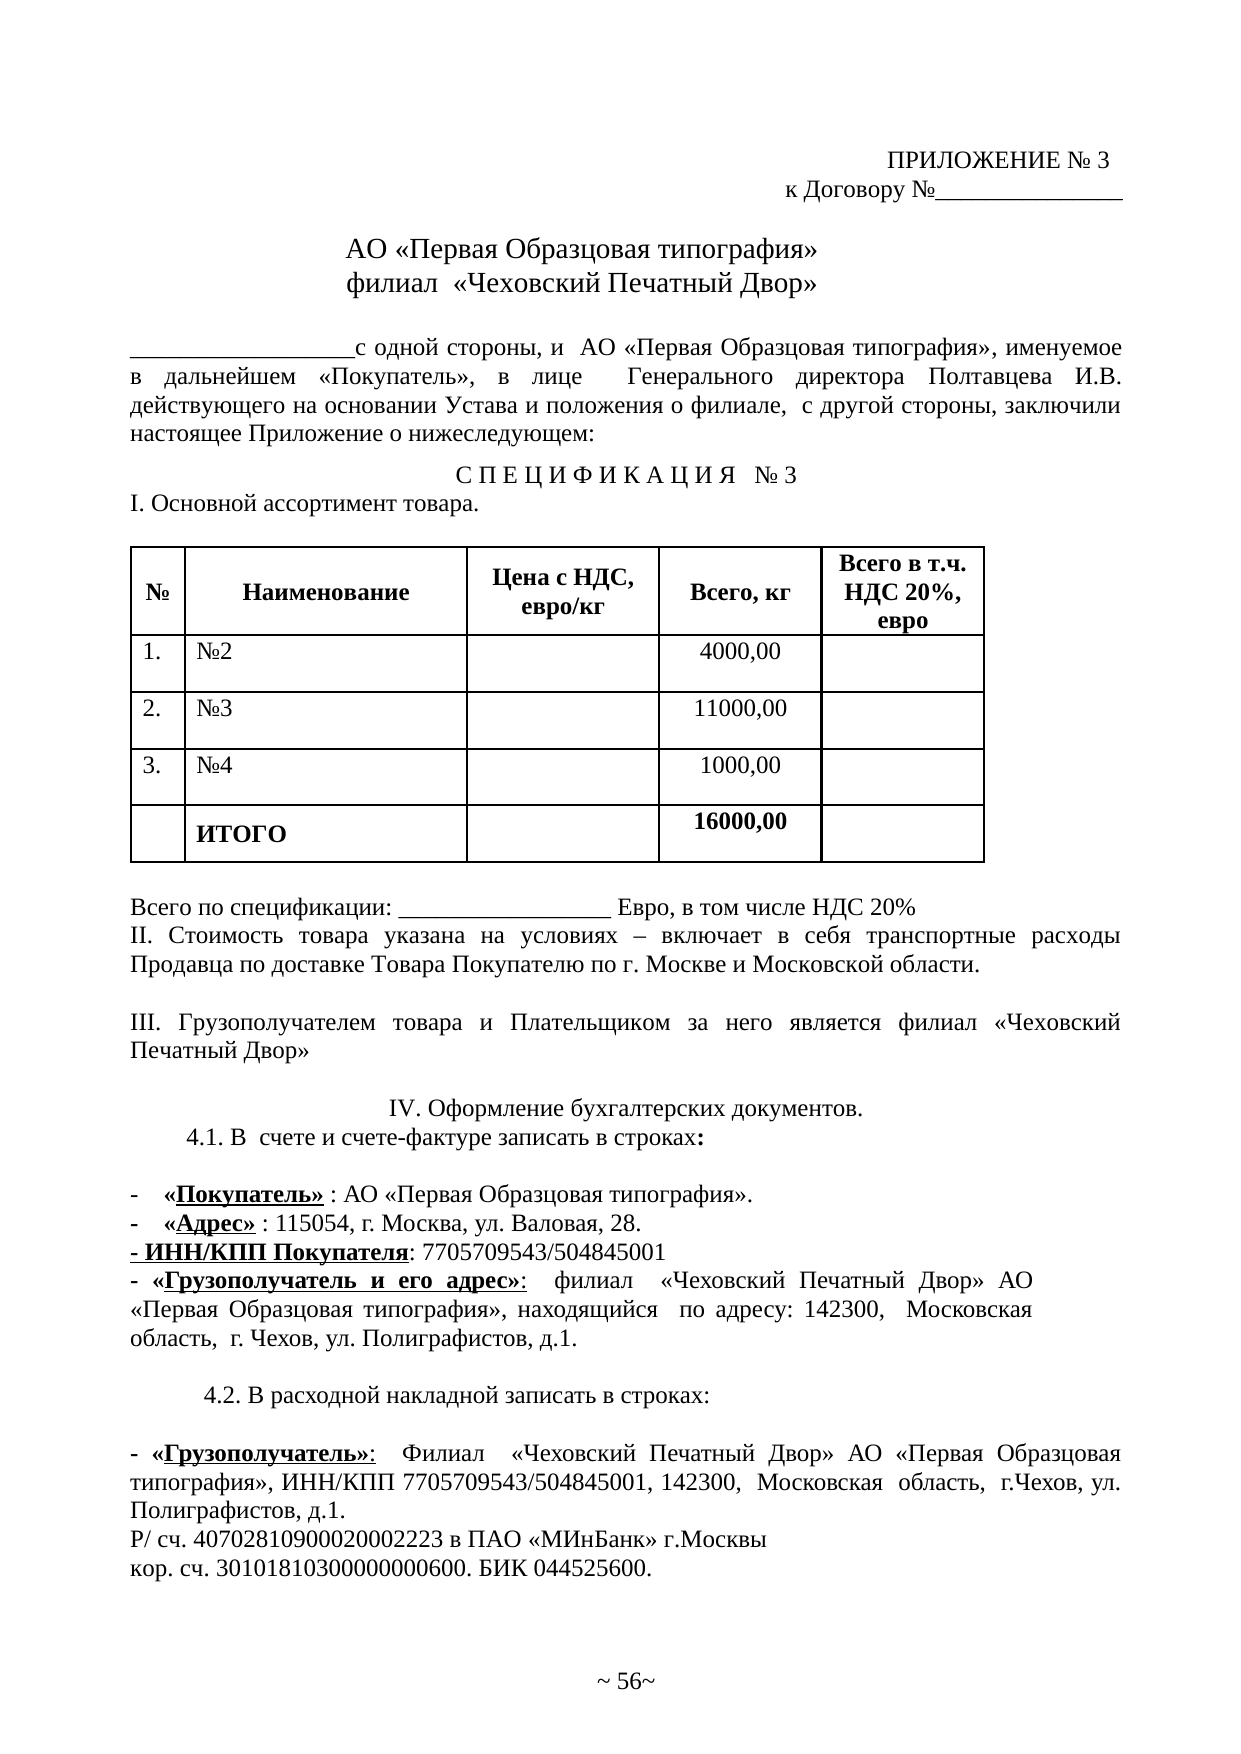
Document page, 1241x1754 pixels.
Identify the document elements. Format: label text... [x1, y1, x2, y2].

text - «Адрес» : 115054, г. Москва, ул. Валовая, 28. [130, 1208, 1122, 1237]
text ПРИЛОЖЕНИЕ № 3 [130, 145, 1123, 174]
table_cell ИТОГО [186, 806, 466, 861]
text С П Е Ц И Ф И К А Ц И Я № 3 [130, 460, 1122, 488]
text IV. Оформление бухгалтерских документов. [130, 1093, 1122, 1122]
table_cell [468, 750, 658, 804]
text 4.2. В расходной накладной записать в строках: [130, 1381, 1033, 1409]
table_header Наименование [186, 548, 466, 634]
table_cell [823, 693, 983, 748]
table_header Всего в т.ч. НДС 20%, евро [823, 548, 983, 634]
text III. Грузополучателем товара и Плательщиком за него является филиал «Чеховский Печатный Двор» [130, 1007, 1122, 1064]
table_cell 1000,00 [660, 750, 820, 804]
table_header Всего, кг [660, 548, 820, 634]
table_cell 4000,00 [660, 636, 820, 691]
table_cell [468, 806, 658, 861]
text - «Грузополучатель»: Филиал «Чеховский Печатный Двор» АО «Первая Образцовая типография», ИНН/КПП 7705709543/504845001, 142300, Московская область, г.Чехов, ул. Полиграфистов, д.1. [130, 1438, 1122, 1524]
text кор. сч. 30101810300000000600. БИК 044525600. [130, 1553, 1122, 1582]
table_cell [132, 806, 184, 861]
text - ИНН/КПП Покупателя: 7705709543/504845001 [130, 1237, 1122, 1266]
text II. Стоимость товара указана на условиях – включает в себя транспортные расходы Продавца по доставке Товара Покупателю по г. Москве и Московской области. [130, 921, 1122, 978]
table_cell [823, 806, 983, 861]
text Всего по спецификации: _________________ Евро, в том числе НДС 20% [130, 892, 1122, 921]
table_header № [132, 548, 184, 634]
text __________________с одной стороны, и АО «Первая Образцовая типография», именуемое в дальнейшем «Покупатель», в лице Генерального директора Полтавцева И.В. действующего на основании Устава и положения о филиале, с другой стороны, заключили настоящее Приложение о нижеследующем: [130, 332, 1122, 447]
table_cell 3. [132, 750, 184, 804]
table_cell 1. [132, 636, 184, 691]
table_cell [468, 693, 658, 748]
table_cell 16000,00 [660, 806, 820, 861]
text - «Покупатель» : АО «Первая Образцовая типография». [130, 1179, 1122, 1208]
text АО «Первая Образцовая типография» [130, 232, 1033, 265]
table_cell [823, 636, 983, 691]
text к Договору №_______________ [130, 174, 1123, 203]
text 4.1. В счете и счете-фактуре записать в строках: [130, 1122, 1122, 1151]
table_cell №3 [186, 693, 466, 748]
table_cell №2 [186, 636, 466, 691]
table_cell 2. [132, 693, 184, 748]
table_cell [468, 636, 658, 691]
table_cell №4 [186, 750, 466, 804]
text филиал «Чеховский Печатный Двор» [130, 265, 1033, 299]
text Р/ сч. 40702810900020002223 в ПАО «МИнБанк» г.Москвы [130, 1524, 1122, 1553]
text I. Основной ассортимент товара. [130, 488, 1122, 517]
table_cell 11000,00 [660, 693, 820, 748]
table_cell [823, 750, 983, 804]
text - «Грузополучатель и его адрес»: филиал «Чеховский Печатный Двор» АО «Первая Образцовая типография», находящийся по адресу: 142300, Московская область, г. Чехов, ул. Полиграфистов, д.1. [130, 1266, 1033, 1352]
table_header Цена с НДС, евро/кг [468, 548, 658, 634]
